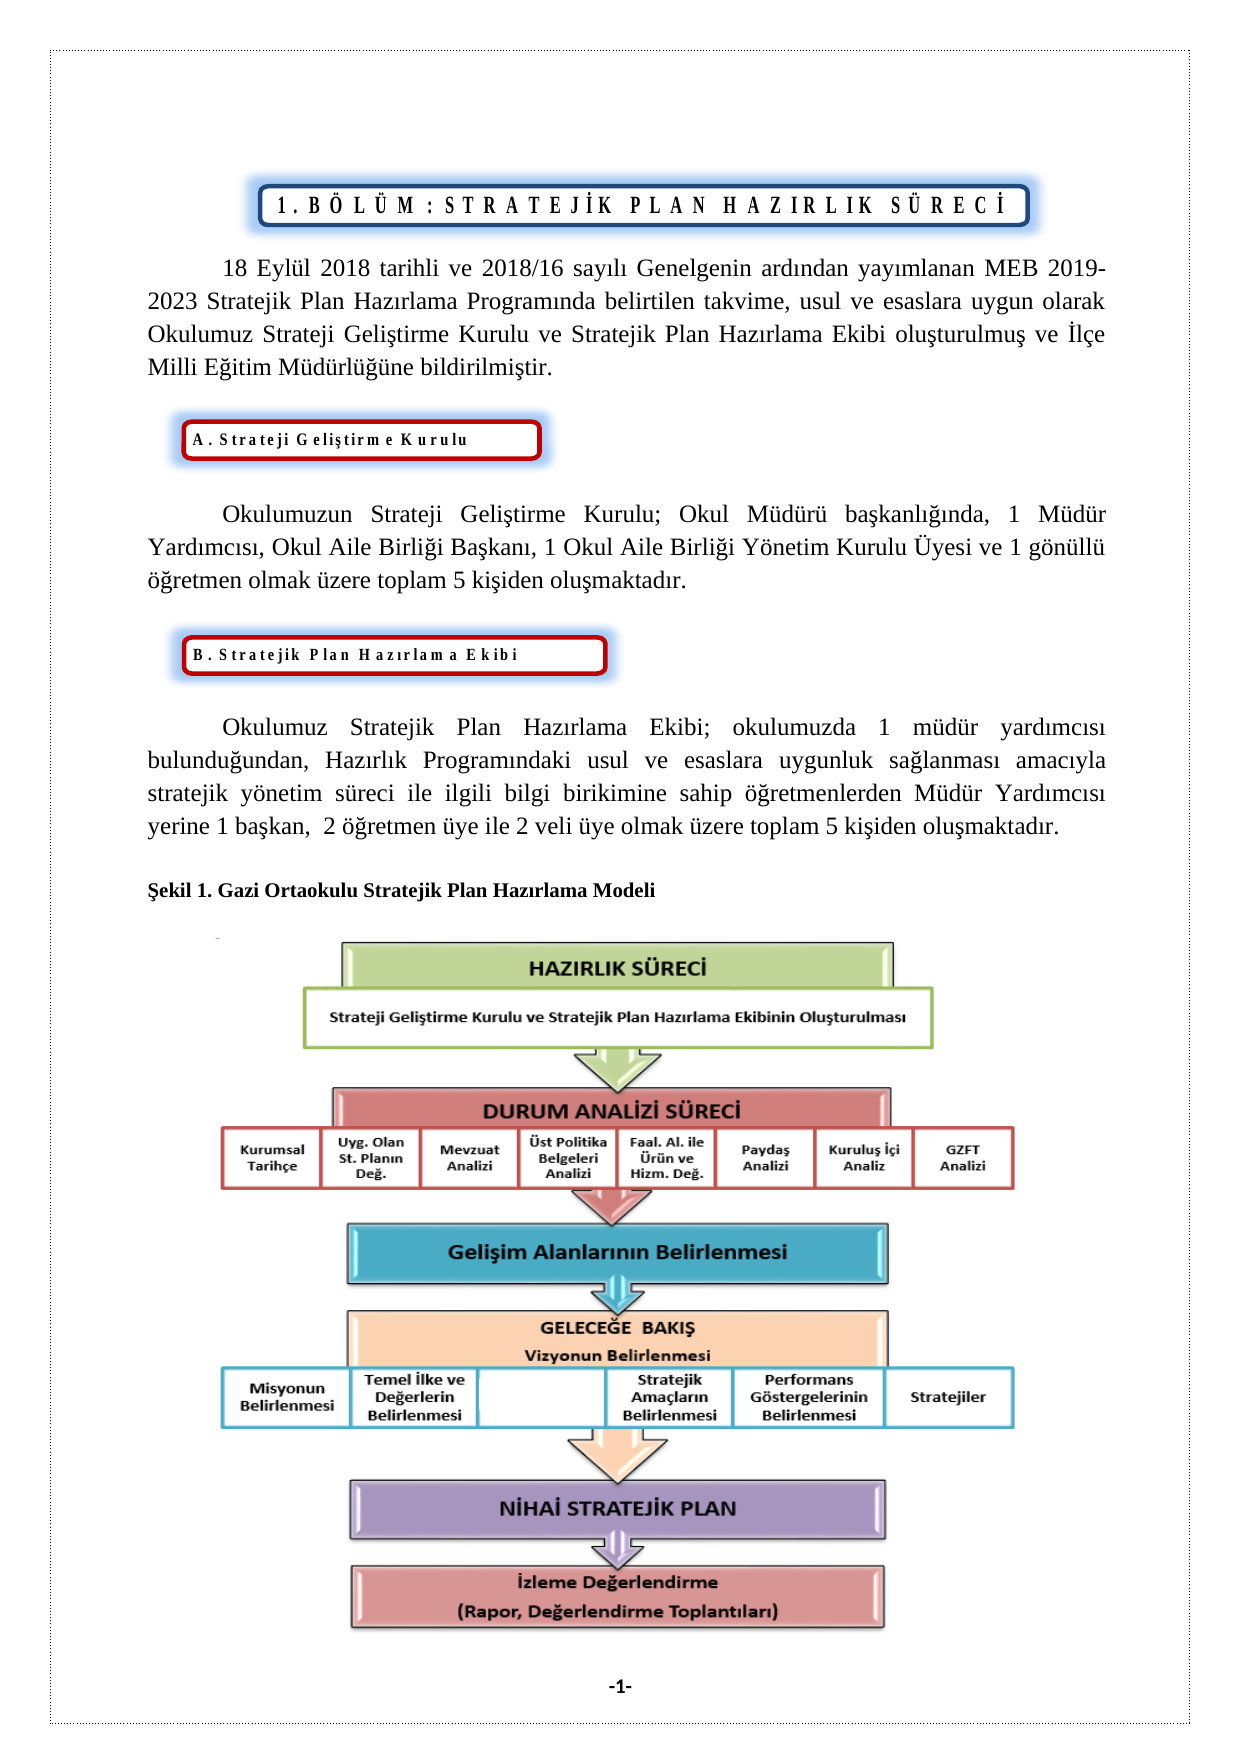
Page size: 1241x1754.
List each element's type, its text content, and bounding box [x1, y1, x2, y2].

text Okulumuz Stratejik Plan Hazırlama Ekibi; okulumuzda 1 müdür yardımcısı bulunduğundan, Hazırlık Programındaki usul ve esaslara uygunluk sağlanması amacıyla stratejik yönetim süreci ile ilgili bilgi birikimine sahip öğretmenlerden Müdür Yardımcısı yerine 1 başkan, 2 öğretmen üye ile 2 veli üye olmak üzere toplam 5 kişiden oluşmaktadır. [147, 712, 1107, 840]
subtitle Okulumuzun Strateji Geliştirme Kurulu; Okul Müdürü başkanlığında, 1 Müdür Yardımcısı, Okul Aile Birliği Başkanı, 1 Okul Aile Birliği Yönetim Kurulu Üyesi ve 1 gönüllü öğretmen olmak üzere toplam 5 kişiden oluşmaktadır. [147, 499, 1107, 594]
text Şekil 1. Gazi Ortaokulu Stratejik Plan Hazırlama Modeli [147, 877, 1107, 902]
picture [215, 938, 1025, 1633]
subtitle 18 Eylül 2018 tarihli ve 2018/16 sayılı Genelgenin ardından yayımlanan MEB 2019-2023 Stratejik Plan Hazırlama Programında belirtilen takvime, usul ve esaslara uygun olarak Okulumuz Strateji Geliştirme Kurulu ve Stratejik Plan Hazırlama Ekibi oluşturulmuş ve İlçe Milli Eğitim Müdürlüğüne bildirilmiştir. [147, 253, 1107, 381]
